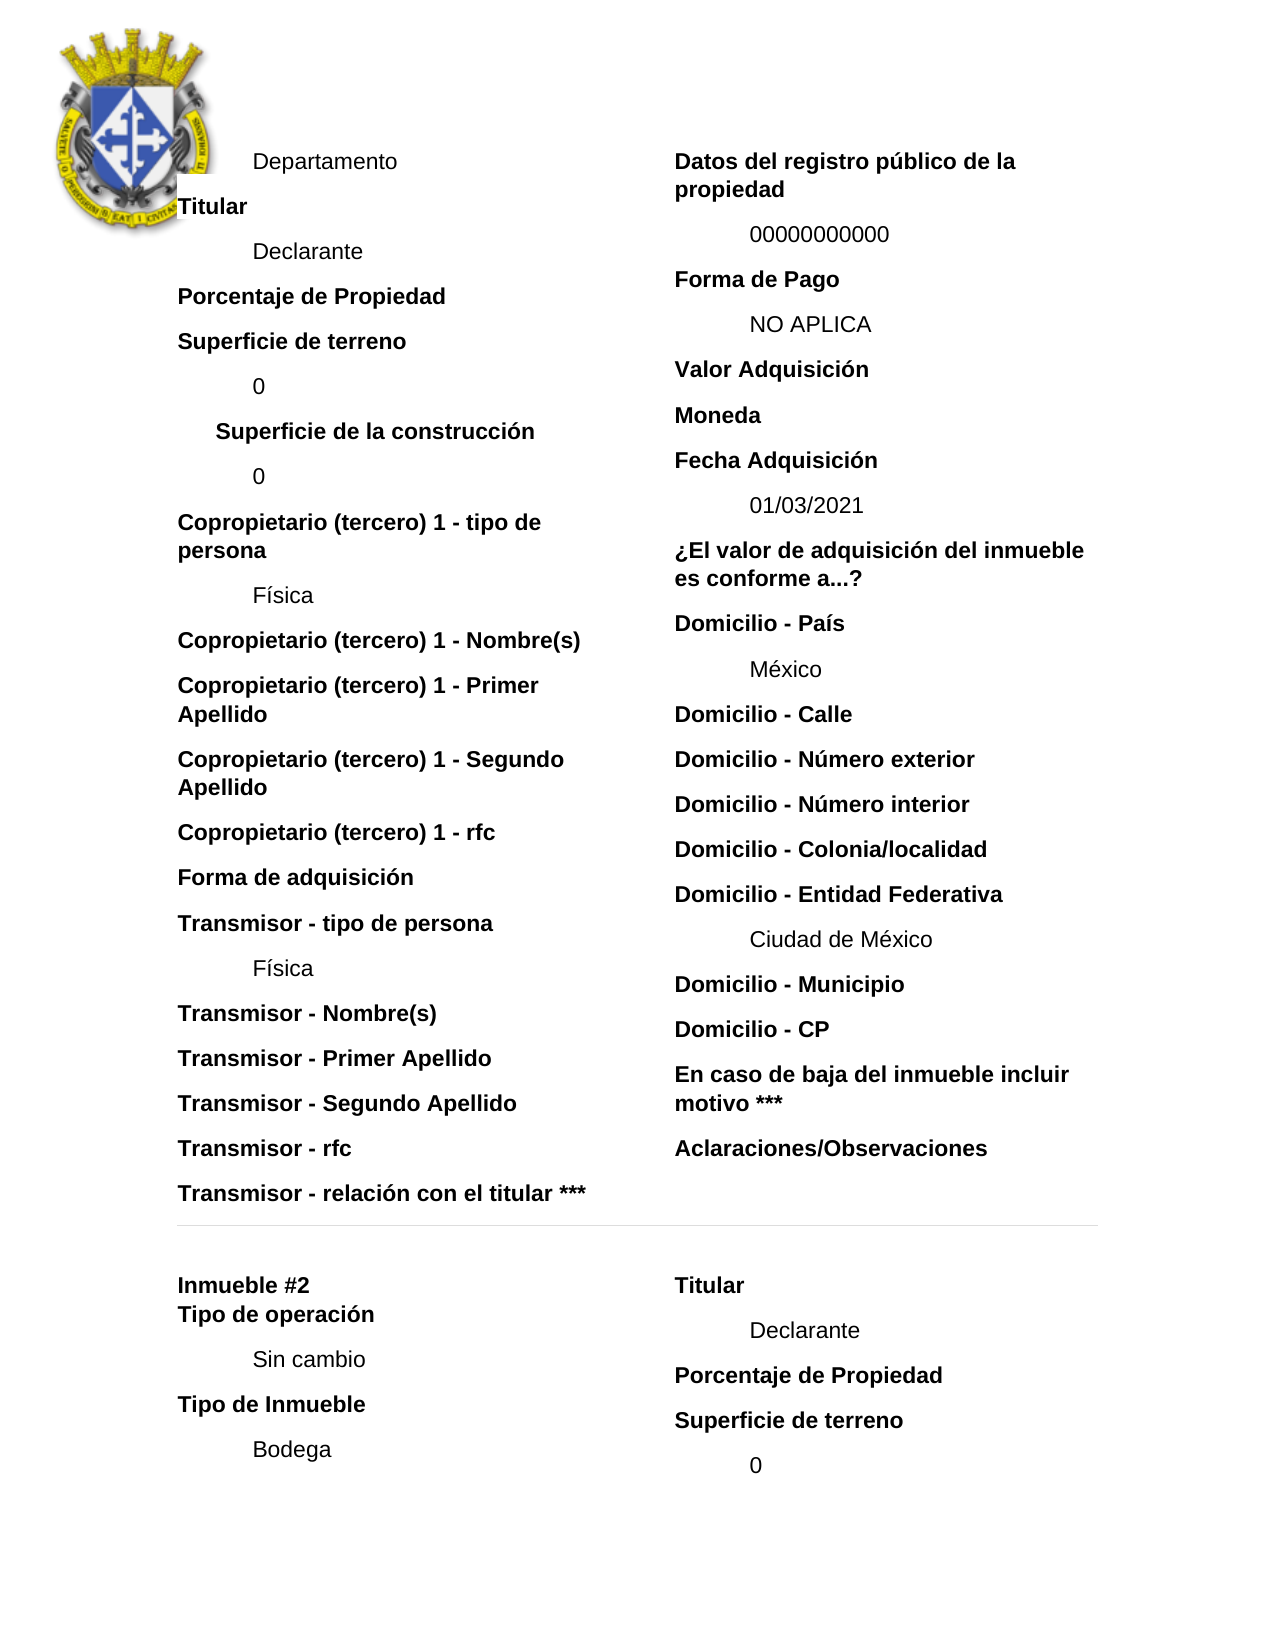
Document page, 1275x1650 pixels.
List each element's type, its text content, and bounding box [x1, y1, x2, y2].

text Transmisor - Segundo Apellido [177, 1090, 601, 1116]
text ¿El valor de adquisición del inmueble es conforme a...? [674, 537, 1098, 592]
text Departamento [252, 148, 601, 174]
text Domicilio - Número interior [674, 791, 1098, 817]
text Superficie de la construcción [177, 418, 601, 444]
text NO APLICA [749, 311, 1098, 338]
text Transmisor - relación con el titular *** [177, 1180, 601, 1206]
text Copropietario (tercero) 1 - rfc [177, 819, 601, 846]
text Domicilio - Número exterior [674, 746, 1098, 772]
text Domicilio - CP [674, 1016, 1098, 1043]
text Superficie de terreno [177, 328, 601, 354]
text Copropietario (tercero) 1 - Primer Apellido [177, 672, 601, 727]
text Transmisor - rfc [177, 1135, 601, 1161]
text Forma de Pago [674, 266, 1098, 293]
text Copropietario (tercero) 1 - Nombre(s) [177, 627, 601, 653]
text Transmisor - Primer Apellido [177, 1045, 601, 1071]
text Domicilio - Calle [674, 701, 1098, 727]
text 0 [252, 373, 601, 399]
text Valor Adquisición [674, 356, 1098, 383]
text En caso de baja del inmueble incluir motivo *** [674, 1061, 1098, 1116]
text 00000000000 [749, 221, 1098, 247]
text México [749, 656, 1098, 682]
text Ciudad de México [749, 926, 1098, 952]
text Sin cambio [252, 1346, 601, 1372]
text Transmisor - tipo de persona [177, 909, 601, 936]
text 0 [749, 1452, 1098, 1479]
text 01/03/2021 [749, 492, 1098, 518]
text Moneda [674, 402, 1098, 428]
text Superficie de terreno [674, 1407, 1098, 1434]
text Domicilio - Entidad Federativa [674, 881, 1098, 907]
text Aclaraciones/Observaciones [674, 1135, 1098, 1161]
text Domicilio - Colonia/localidad [674, 836, 1098, 862]
text Tipo de operación [177, 1301, 601, 1327]
picture [31, 13, 238, 247]
text Copropietario (tercero) 1 - Segundo Apellido [177, 746, 601, 801]
text Forma de adquisición [177, 864, 601, 891]
text Porcentaje de Propiedad [177, 283, 601, 309]
text Tipo de Inmueble [177, 1391, 601, 1417]
text Domicilio - Municipio [674, 971, 1098, 998]
text Física [252, 582, 601, 608]
text Bodega [252, 1436, 601, 1462]
text Transmisor - Nombre(s) [177, 1000, 601, 1026]
text 0 [252, 463, 601, 490]
text Física [252, 954, 601, 981]
text Titular [674, 1272, 1098, 1298]
text Declarante [252, 238, 601, 264]
text Domicilio - País [674, 610, 1098, 637]
text Declarante [749, 1317, 1098, 1343]
text Datos del registro público de la propiedad [674, 148, 1098, 202]
text Fecha Adquisición [674, 447, 1098, 473]
text Copropietario (tercero) 1 - tipo de persona [177, 508, 601, 563]
text Titular [177, 193, 601, 219]
text Porcentaje de Propiedad [674, 1362, 1098, 1389]
subtitle Inmueble #2 [177, 1272, 601, 1298]
